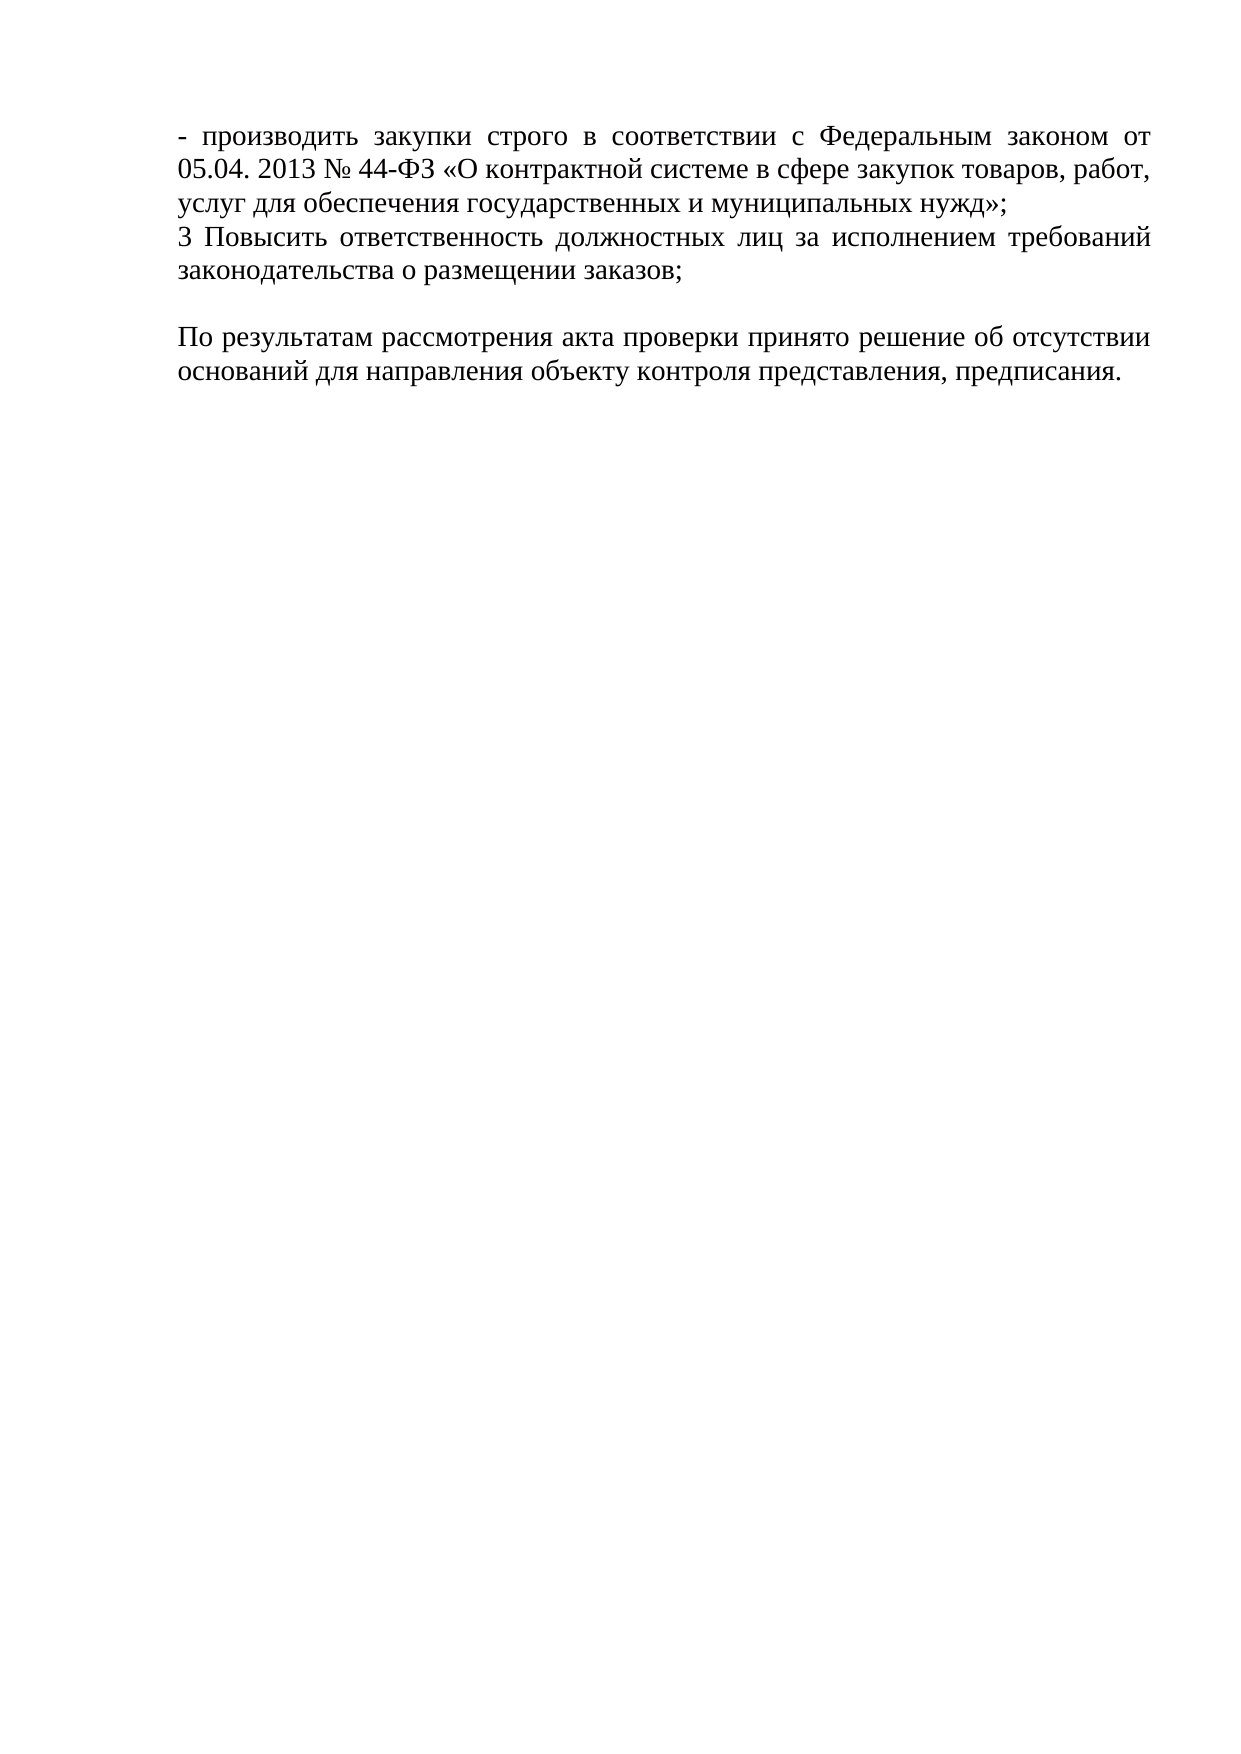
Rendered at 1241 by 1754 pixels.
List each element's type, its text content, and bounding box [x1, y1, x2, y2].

text По результатам рассмотрения акта проверки принято решение об отсутствии оснований для направления объекту контроля представления, предписания. [177, 319, 1152, 386]
text 3 Повысить ответственность должностных лиц за исполнением требований законодательства о размещении заказов; [177, 219, 1152, 286]
text - производить закупки строго в соответствии с Федеральным законом от 05.04. 2013 № 44-ФЗ «О контрактной системе в сфере закупок товаров, работ, услуг для обеспечения государственных и муниципальных нужд»; [177, 118, 1152, 219]
